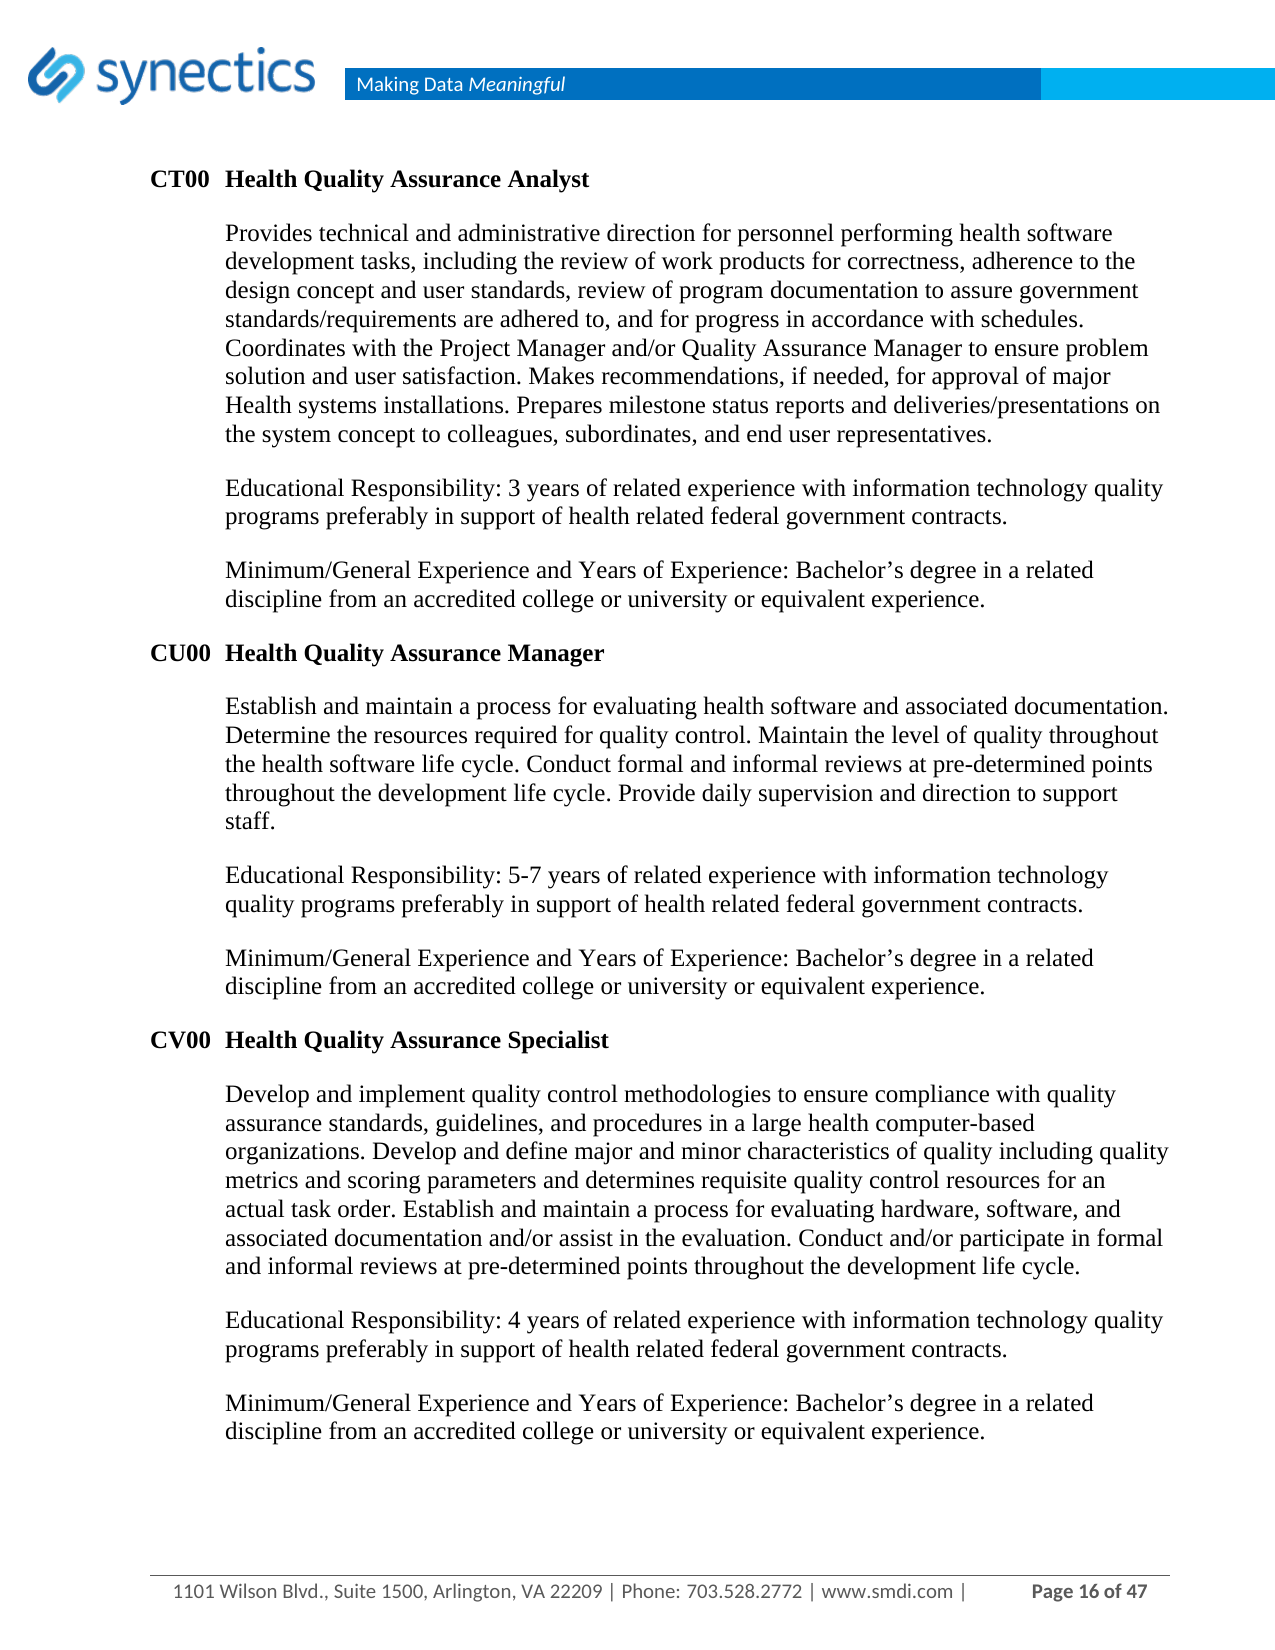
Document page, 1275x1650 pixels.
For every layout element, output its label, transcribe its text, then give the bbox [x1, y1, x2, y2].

text CT00 Health Quality Assurance Analyst [150, 164, 1170, 193]
picture [28, 47, 319, 105]
text Educational Responsibility: 4 years of related experience with information technology quality programs preferably in support of health related federal government contracts. [225, 1305, 1170, 1363]
text Educational Responsibility: 5-7 years of related experience with information technology quality programs preferably in support of health related federal government contracts. [225, 860, 1170, 918]
text Educational Responsibility: 3 years of related experience with information technology quality programs preferably in support of health related federal government contracts. [225, 473, 1170, 530]
text CU00 Health Quality Assurance Manager [150, 638, 1170, 666]
text Develop and implement quality control methodologies to ensure compliance with quality assurance standards, guidelines, and procedures in a large health computer-based organizations. Develop and define major and minor characteristics of quality including quality metrics and scoring parameters and determines requisite quality control resources for an actual task order. Establish and maintain a process for evaluating hardware, software, and associated documentation and/or assist in the evaluation. Conduct and/or participate in formal and informal reviews at pre-determined points throughout the development life cycle. [225, 1079, 1170, 1280]
text Provides technical and administrative direction for personnel performing health software development tasks, including the review of work products for correctness, adherence to the design concept and user standards, review of program documentation to assure government standards/requirements are adhered to, and for progress in accordance with schedules. Coordinates with the Project Manager and/or Quality Assurance Manager to ensure problem solution and user satisfaction. Makes recommendations, if needed, for approval of major Health systems installations. Prepares milestone status reports and deliveries/presentations on the system concept to colleagues, subordinates, and end user representatives. [225, 218, 1170, 448]
text CV00 Health Quality Assurance Specialist [150, 1025, 1170, 1054]
text Establish and maintain a process for evaluating health software and associated documentation. Determine the resources required for quality control. Maintain the level of quality throughout the health software life cycle. Conduct formal and informal reviews at pre-determined points throughout the development life cycle. Provide daily supervision and direction to support staff. [225, 691, 1170, 835]
